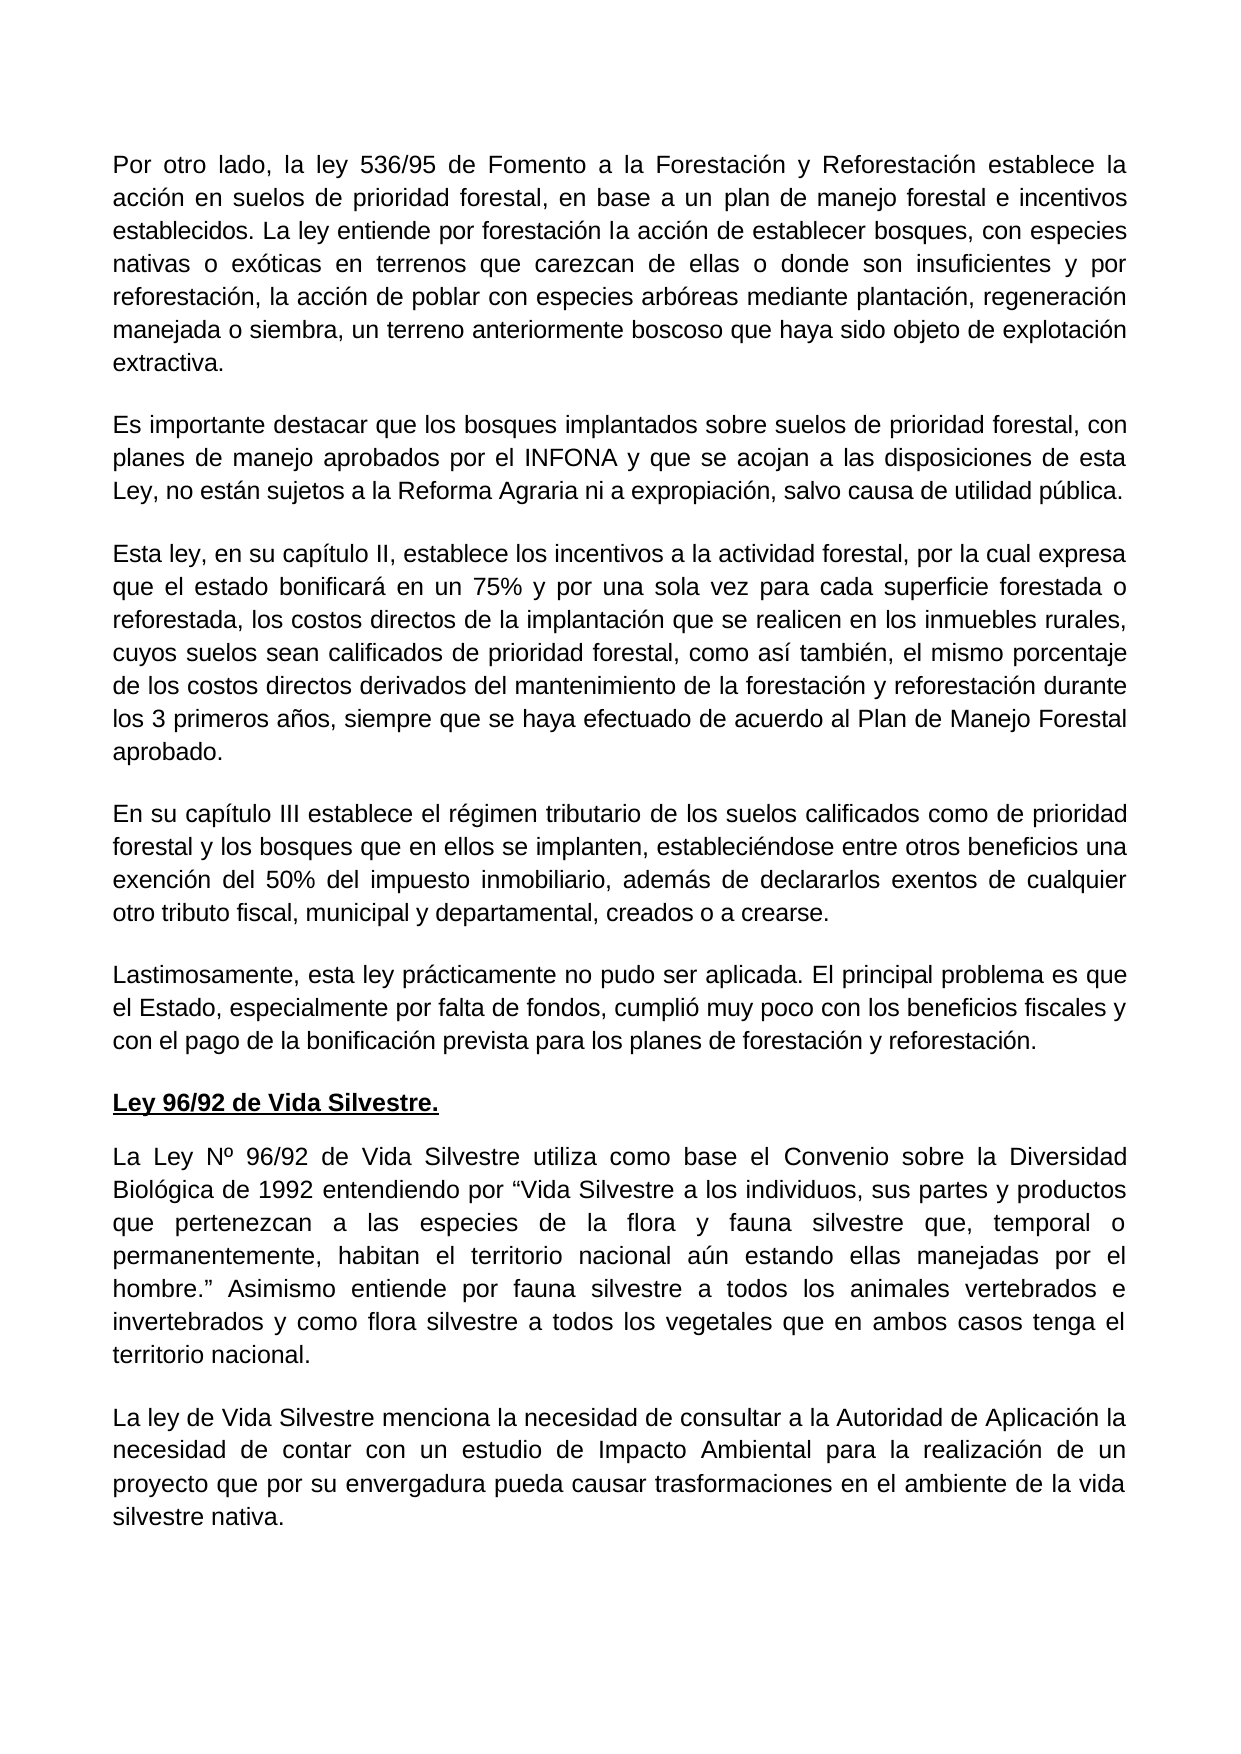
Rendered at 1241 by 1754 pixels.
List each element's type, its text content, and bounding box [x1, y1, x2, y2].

text La Ley Nº 96/92 de Vida Silvestre utiliza como base el Convenio sobre de 1992 entendiendo por “Vida Silvestre a los individuos, sus partes y productos que pertenezcan a las especies de la flora y fauna silvestre que, temporal o permanentemente, habitan el territorio nacional aún estando ellas manejadas por el hombre.” Asimismo entiende por fauna silvestre a todos los animales vertebrados e invertebrados y como flora silvestre a todos los vegetales que en ambos casos tenga el territorio nacional. [112, 1142, 1128, 1369]
text Lastimosamente, esta ley prácticamente no pudo ser aplicada. El principal problema es que el Estado, especialmente por falta de fondos, cumplió muy poco con los beneficios fiscales y con el pago de la bonificación prevista para los planes de forestación y reforestación. [112, 960, 1128, 1055]
text En su capítulo III establece el régimen tributario de los suelos calificados como de prioridad forestal y los bosques que en ellos se implanten, estableciéndose entre otros beneficios una exención del 50% del impuesto inmobiliario, además de declararlos exentos de cualquier otro tributo fiscal, municipal y departamental, creados o a crearse. [112, 799, 1128, 927]
text La ley de Vida Silvestre menciona la necesidad de consultar a la Autoridad de Aplicación la necesidad de contar con un estudio de Impacto Ambiental para la realización de un proyecto que por su envergadura pueda causar trasformaciones en el ambiente de la vida silvestre nativa. [112, 1402, 1128, 1530]
text Por otro lado, la ley 536/95 de Fomento a la Forestación y Reforestación establece la acción en suelos de prioridad forestal, en base a un plan de manejo forestal e incentivos establecidos. La ley entiende por forestación la acción de establecer bosques, con especies nativas o exóticas en terrenos que carezcan de ellas o donde son insuficientes y por reforestación, la acción de poblar con especies arbóreas mediante plantación, regeneración manejada o siembra, un terreno anteriormente boscoso que haya sido objeto de explotación extractiva. [112, 150, 1128, 377]
text Esta ley, en su capítulo II, establece los incentivos a la actividad forestal, por la cual expresa que el estado bonificará en un 75% y por una sola vez para cada superficie forestada o reforestada, los costos directos de la implantación que se realicen en los inmuebles rurales, cuyos suelos sean calificados de prioridad forestal, como así también, el mismo porcentaje de los costos directos derivados del mantenimiento de la forestación y reforestación durante los 3 primeros años, siempre que se haya efectuado de acuerdo al Plan de Manejo Forestal aprobado. [112, 538, 1128, 765]
text Es importante destacar que los bosques implantados sobre suelos de prioridad forestal, con planes de manejo aprobados por el INFONA y que se acojan a las disposiciones de esta Ley, no están sujetos a la Reforma Agraria ni a expropiación, salvo causa de utilidad pública. [112, 410, 1128, 505]
text Ley 96/92 de Vida Silvestre. [112, 1088, 1128, 1117]
